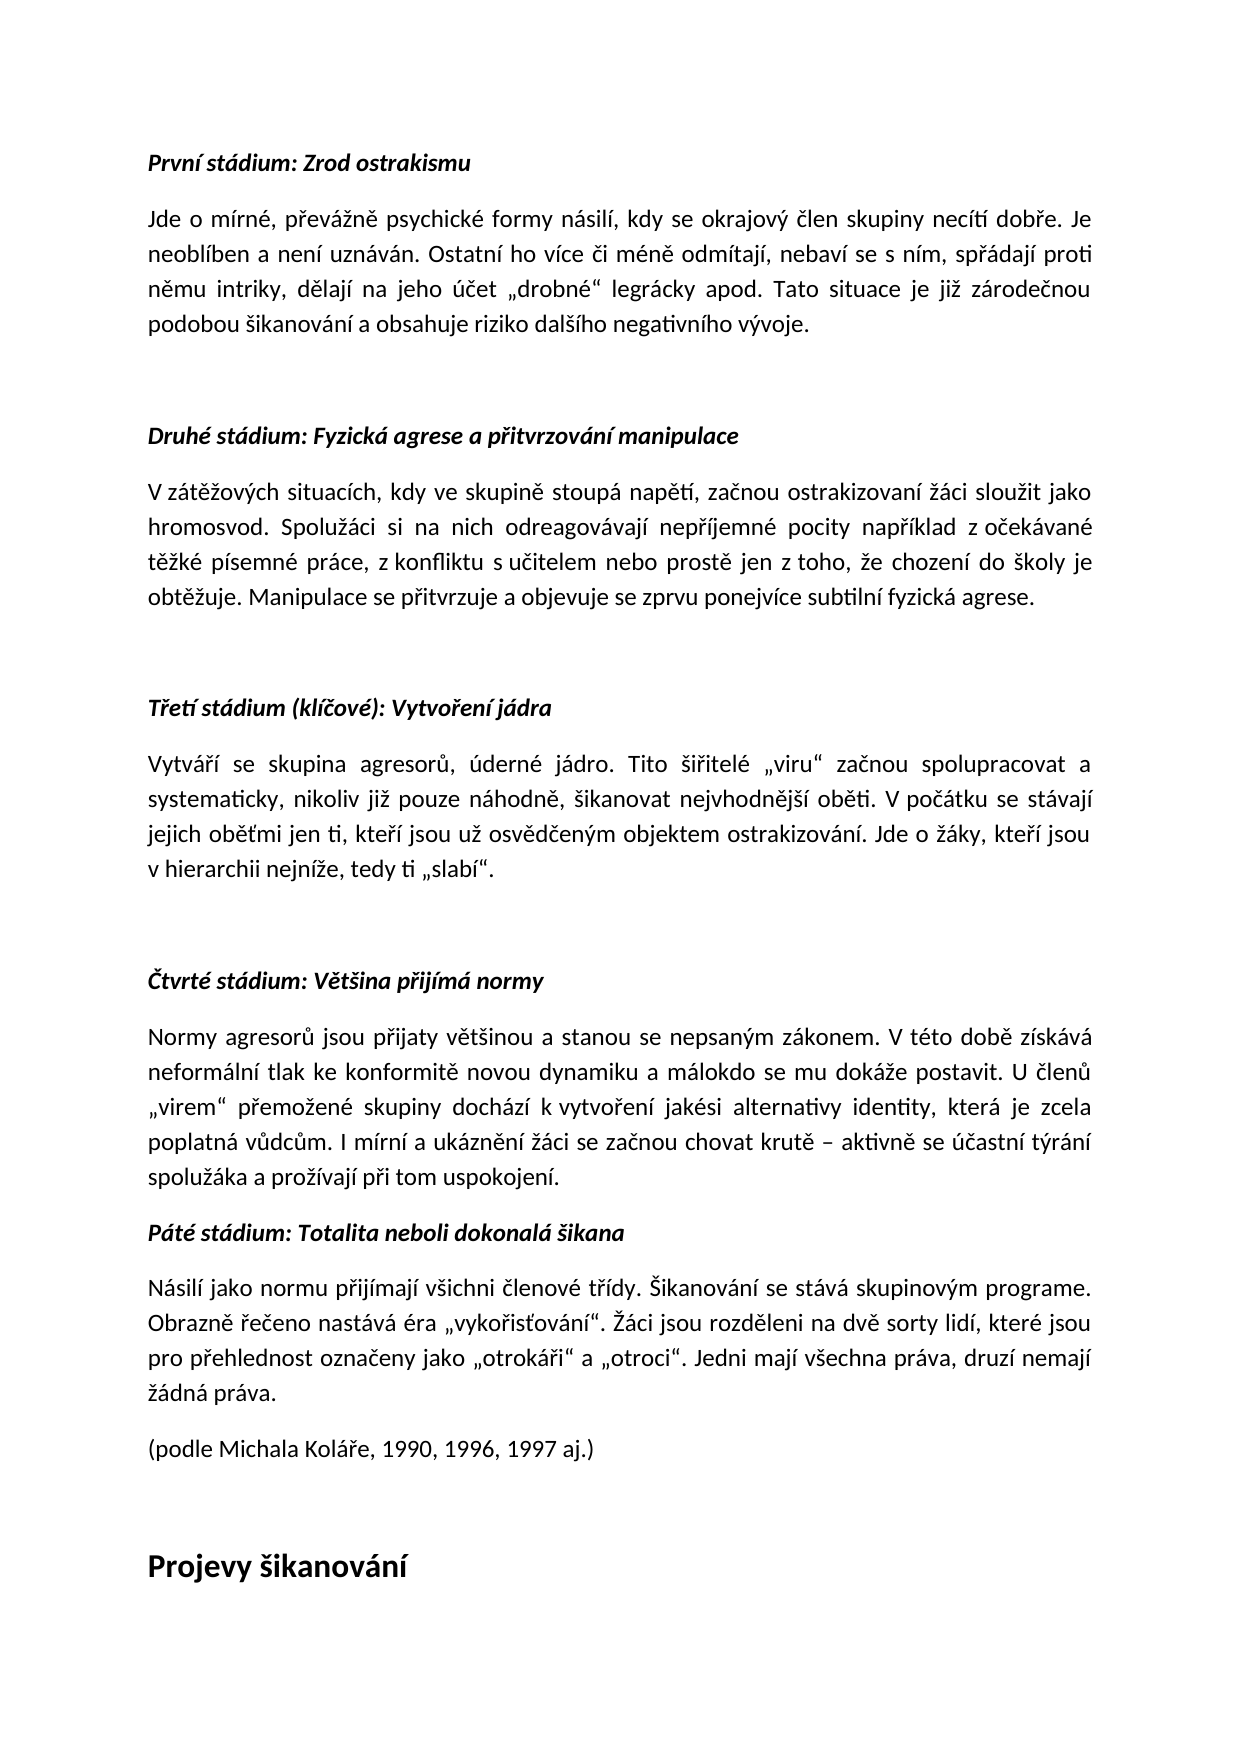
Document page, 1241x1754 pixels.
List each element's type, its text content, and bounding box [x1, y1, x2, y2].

text První stádium: Zrod ostrakismu [148, 148, 1093, 178]
text (podle Michala Koláře, 1990, 1996, 1997 aj.) [148, 1433, 1093, 1464]
text Páté stádium: Totalita neboli dokonalá šikana [148, 1217, 1093, 1247]
text Normy agresorů jsou přijaty většinou a stanou se nepsaným zákonem. V této době získává neformální tlak ke konformitě novou dynamiku a málokdo se mu dokáže postavit. U členů „virem“ přemožené skupiny dochází k vytvoření jakési alternativy identity, která je zcela poplatná vůdcům. I mírní a ukáznění žáci se začnou chovat krutě – aktivně se účastní týrání spolužáka a prožívají při tom uspokojení. [148, 1021, 1093, 1191]
text Projevy šikanování [148, 1545, 1093, 1586]
text Jde o mírné, převážně psychické formy násilí, kdy se okrajový člen skupiny necítí dobře. Je neoblíben a není uznáván. Ostatní ho více či méně odmítají, nebaví se s ním, spřádají proti němu intriky, dělají na jeho účet „drobné“ legrácky apod. Tato situace je již zárodečnou podobou šikanování a obsahuje riziko dalšího negativního vývoje. [148, 203, 1093, 339]
text Druhé stádium: Fyzická agrese a přitvrzování manipulace [148, 420, 1093, 451]
text Násilí jako normu přijímají všichni členové třídy. Šikanování se stává skupinovým programe. Obrazně řečeno nastává éra „vykořisťování“. Žáci jsou rozděleni na dvě sorty lidí, které jsou pro přehlednost označeny jako „otrokáři“ a „otroci“. Jedni mají všechna práva, druzí nemají žádná práva. [148, 1273, 1093, 1408]
text V zátěžových situacích, kdy ve skupině stoupá napětí, začnou ostrakizovaní žáci sloužit jako hromosvod. Spolužáci si na nich odreagovávají nepříjemné pocity například z očekávané těžké písemné práce, z konfliktu s učitelem nebo prostě jen z toho, že chození do školy je obtěžuje. Manipulace se přitvrzuje a objevuje se zprvu ponejvíce subtilní fyzická agrese. [148, 476, 1093, 611]
text Čtvrté stádium: Většina přijímá normy [148, 965, 1093, 996]
text Třetí stádium (klíčové): Vytvoření jádra [148, 693, 1093, 723]
text Vytváří se skupina agresorů, úderné jádro. Tito šiřitelé „viru“ začnou spolupracovat a systematicky, nikoliv již pouze náhodně, šikanovat nejvhodnější oběti. V počátku se stávají jejich oběťmi jen ti, kteří jsou už osvědčeným objektem ostrakizování. Jde o žáky, kteří jsou v hierarchii nejníže, tedy ti „slabí“. [148, 748, 1093, 884]
